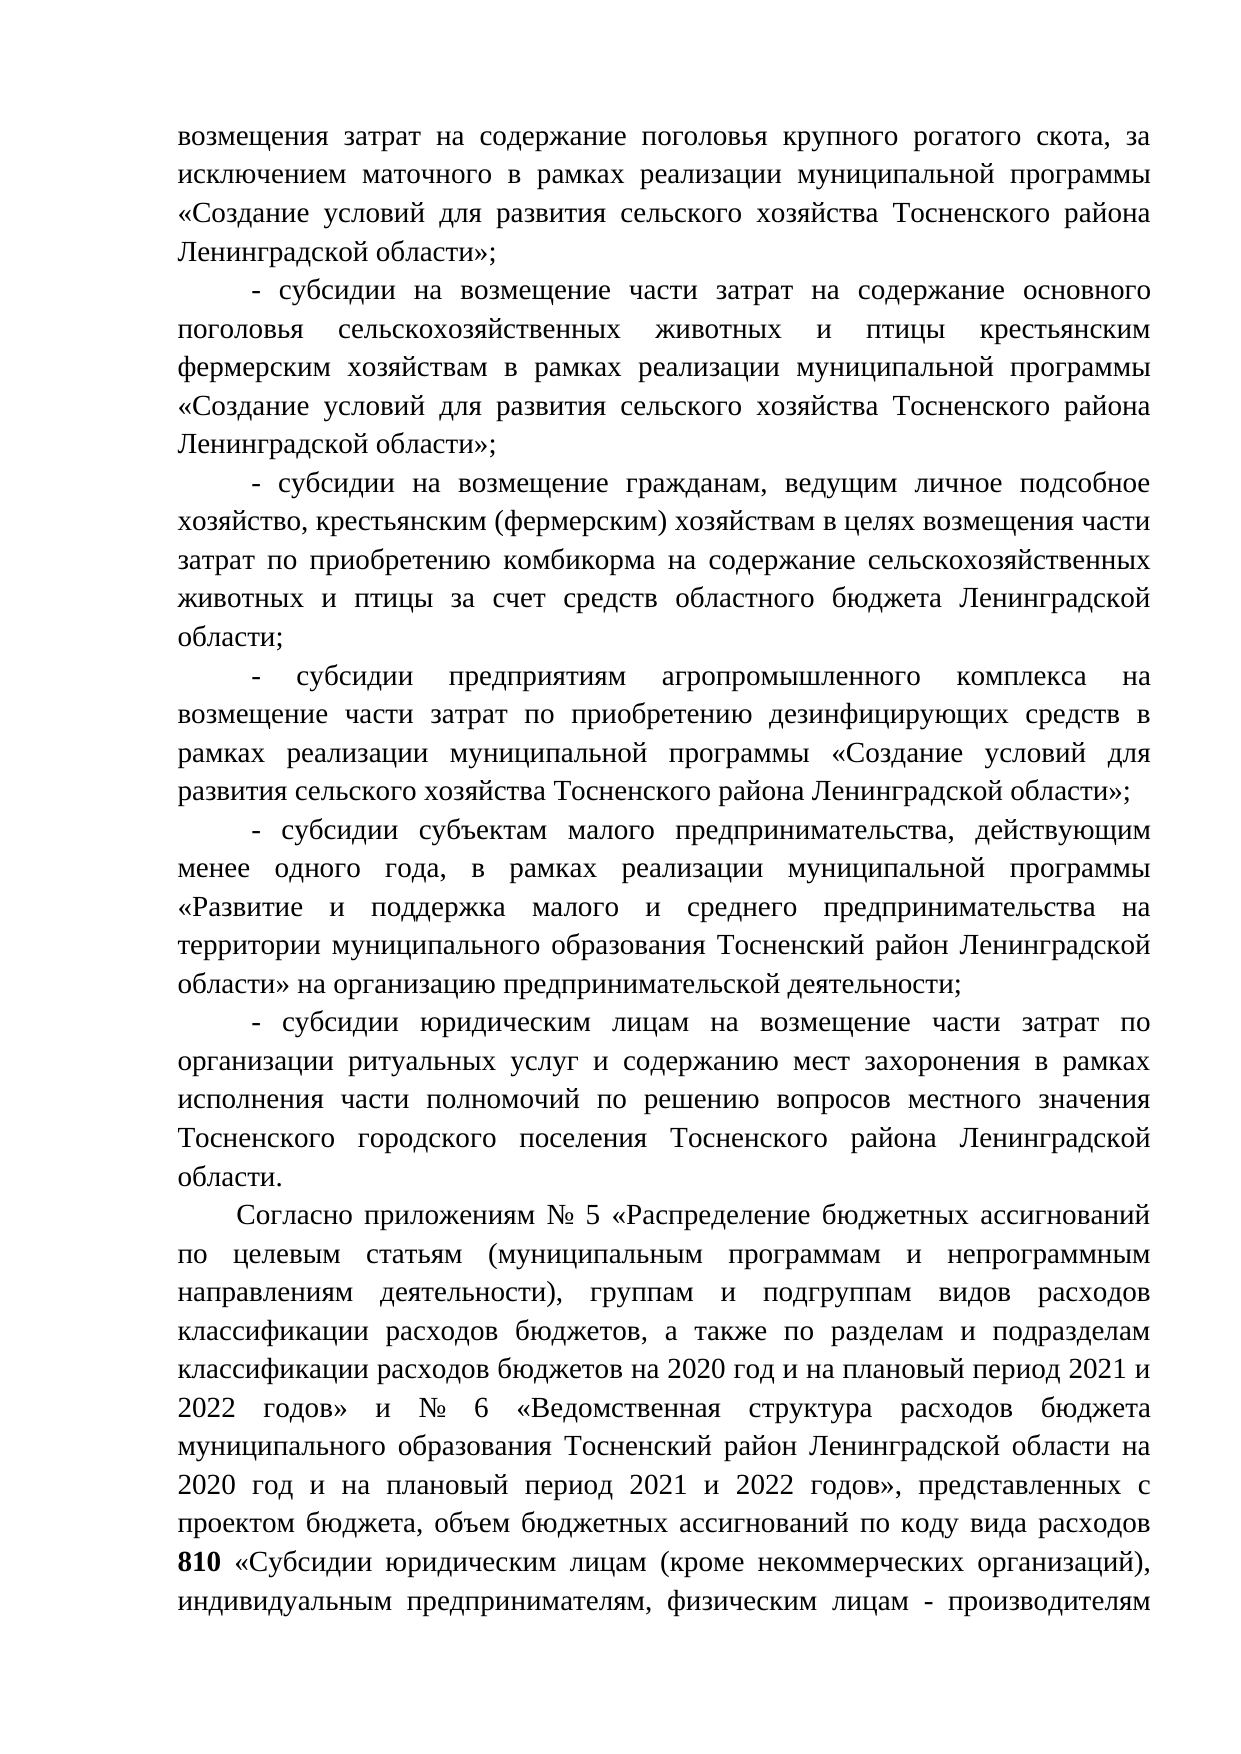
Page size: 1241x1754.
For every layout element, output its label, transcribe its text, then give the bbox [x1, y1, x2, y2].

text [177, 1197, 1152, 1616]
text - субсидии субъектам малого предпринимательства, действующим менее одного года, в рамках реализации муниципальной программы «Развитие и поддержка малого и среднего предпринимательства на территории муниципального образования Тосненский район Ленинградской области» на организацию предпринимательской деятельности; [177, 812, 1152, 999]
text - субсидии предприятиям агропромышленного комплекса на возмещение части затрат по приобретению дезинфицирующих средств в рамках реализации муниципальной программы «Создание условий для развития сельского хозяйства Тосненского района Ленинградской области»; [177, 658, 1152, 807]
text - субсидии на возмещение гражданам, ведущим личное подсобное хозяйство, крестьянским (фермерским) хозяйствам в целях возмещения части затрат по приобретению комбикорма на содержание сельскохозяйственных животных и птицы за счет средств областного бюджета Ленинградской области; [177, 465, 1152, 653]
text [177, 118, 1152, 267]
text - субсидии на возмещение части затрат на содержание основного поголовья сельскохозяйственных животных и птицы крестьянским фермерским хозяйствам в рамках реализации муниципальной программы «Создание условий для развития сельского хозяйства Тосненского района Ленинградской области»; [177, 272, 1152, 460]
text - субсидии юридическим лицам на возмещение части затрат по организации ритуальных услуг и содержанию мест захоронения в рамках исполнения части полномочий по решению вопросов местного значения Тосненского городского поселения Тосненского района Ленинградской области. [177, 1004, 1152, 1192]
